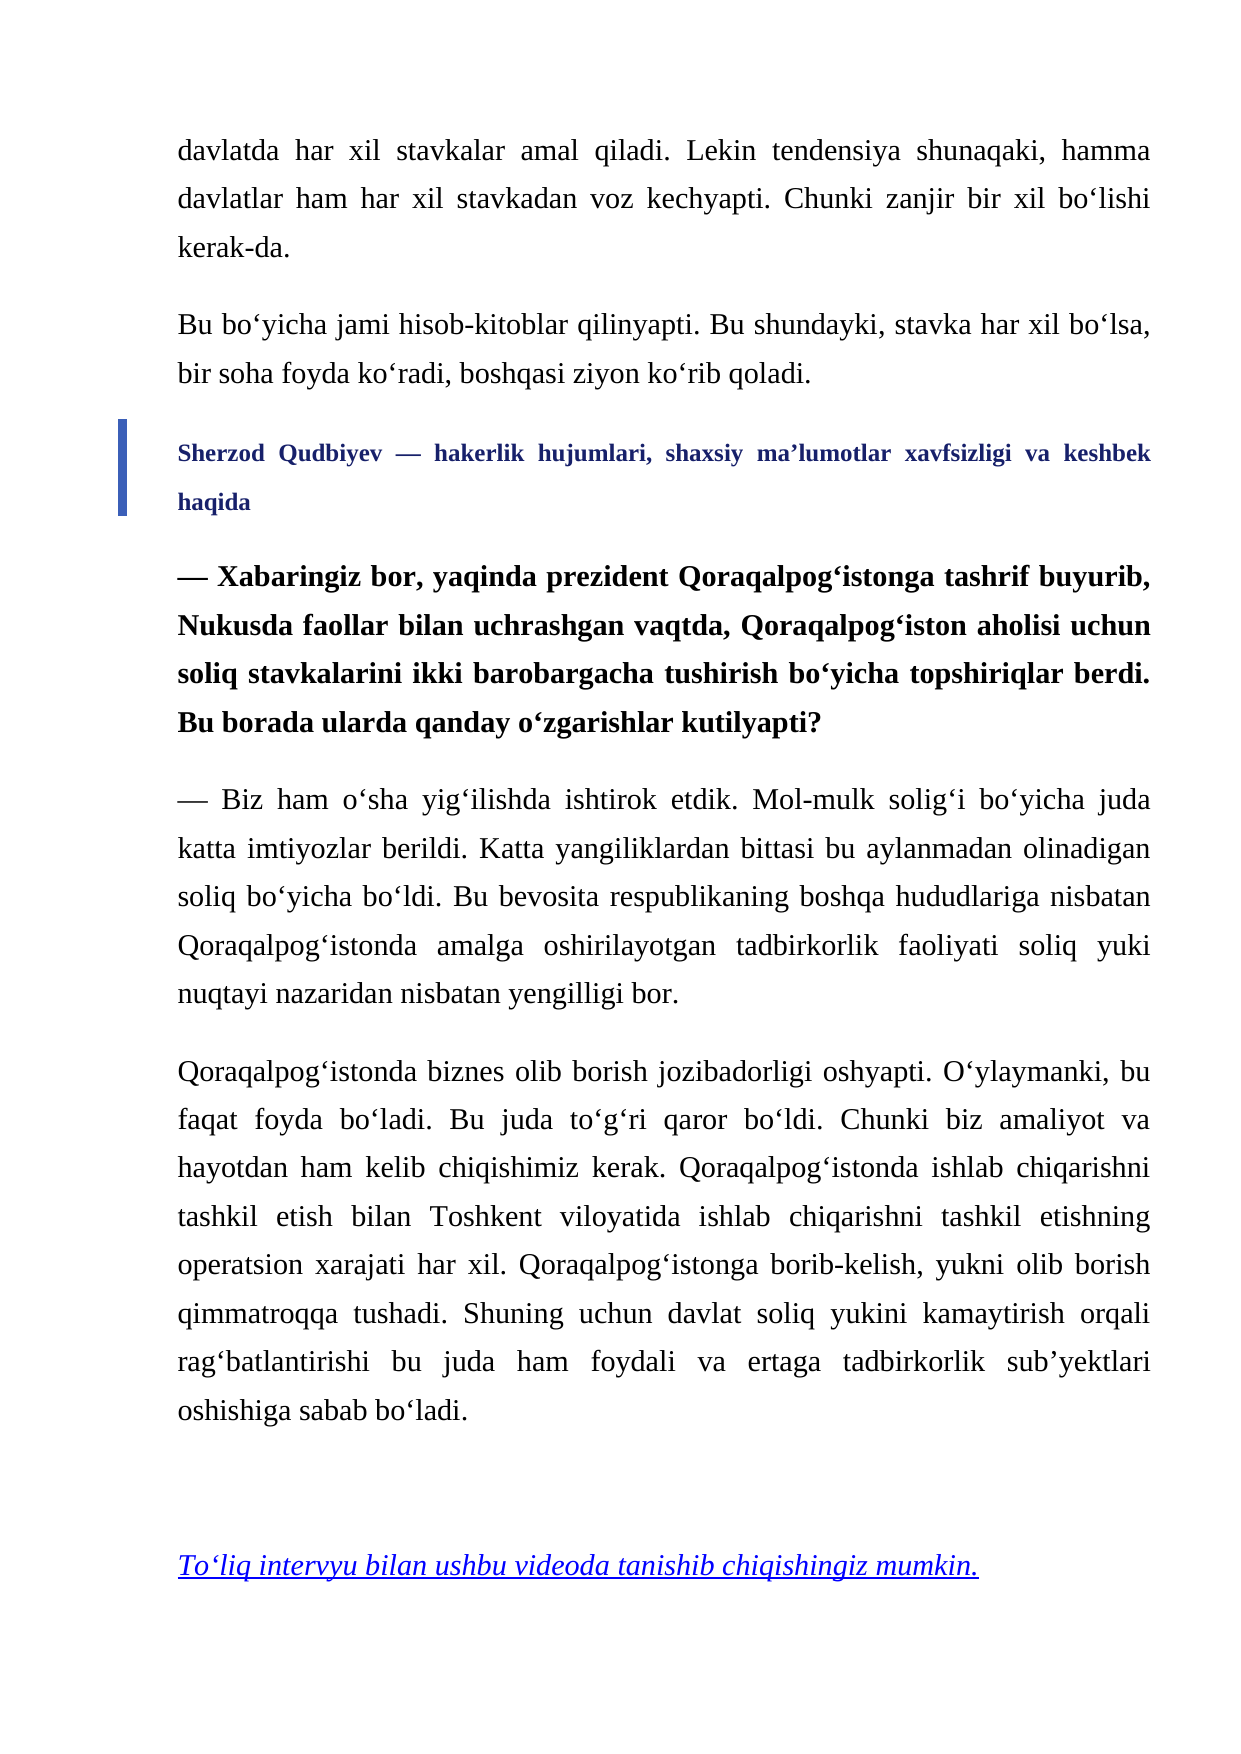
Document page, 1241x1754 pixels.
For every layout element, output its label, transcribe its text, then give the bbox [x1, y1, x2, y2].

text Sherzod Qudbiyev — hakerlik hujumlari, shaxsiy ma’lumotlar xavfsizligi va keshbek haqida [127, 419, 1152, 516]
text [177, 118, 1152, 263]
text — Xabaringiz bor, yaqinda prezident Qoraqalpog‘istonga tashrif buyurib, Nukusda faollar bilan uchrashgan vaqtda, Qoraqalpog‘iston aholisi uchun soliq stavkalarini ikki barobargacha tushirish bo‘yicha topshiriqlar berdi. Bu borada ularda qanday o‘zgarishlar kutilyapti? [177, 545, 1152, 738]
text Bu bo‘yicha jami hisob-kitoblar qilinyapti. Bu shundayki, stavka har xil bo‘lsa, bir soha foyda ko‘radi, boshqasi ziyon ko‘rib qoladi. [177, 293, 1152, 389]
text Qoraqalpog‘istonda biznes olib borish jozibadorligi oshyapti. O‘ylaymanki, bu faqat foyda bo‘ladi. Bu juda to‘g‘ri qaror bo‘ldi. Chunki biz amaliyot va hayotdan ham kelib chiqishimiz kerak. Qoraqalpog‘istonda ishlab chiqarishni tashkil etish bilan Toshkent viloyatida ishlab chiqarishni tashkil etishning operatsion xarajati har xil. Qoraqalpog‘istonga borib-kelish, yukni olib borish qimmatroqqa tushadi. Shuning uchun davlat soliq yukini kamaytirish orqali rag‘batlantirishi bu juda ham foydali va ertaga tadbirkorlik sub’yektlari oshishiga sabab bo‘ladi. [177, 1039, 1152, 1426]
text To‘liq intervyu bilan ushbu videoda tanishib chiqishingiz mumkin. [177, 1533, 1152, 1582]
text — Biz ham o‘sha yig‘ilishda ishtirok etdik. Mol-mulk solig‘i bo‘yicha juda katta imtiyozlar berildi. Katta yangiliklardan bittasi bu aylanmadan olinadigan soliq bo‘yicha bo‘ldi. Bu bevosita respublikaning boshqa hududlariga nisbatan Qoraqalpog‘istonda amalga oshirilayotgan tadbirkorlik faoliyati soliq yuki nuqtayi nazaridan nisbatan yengilligi bor. [177, 768, 1152, 1010]
